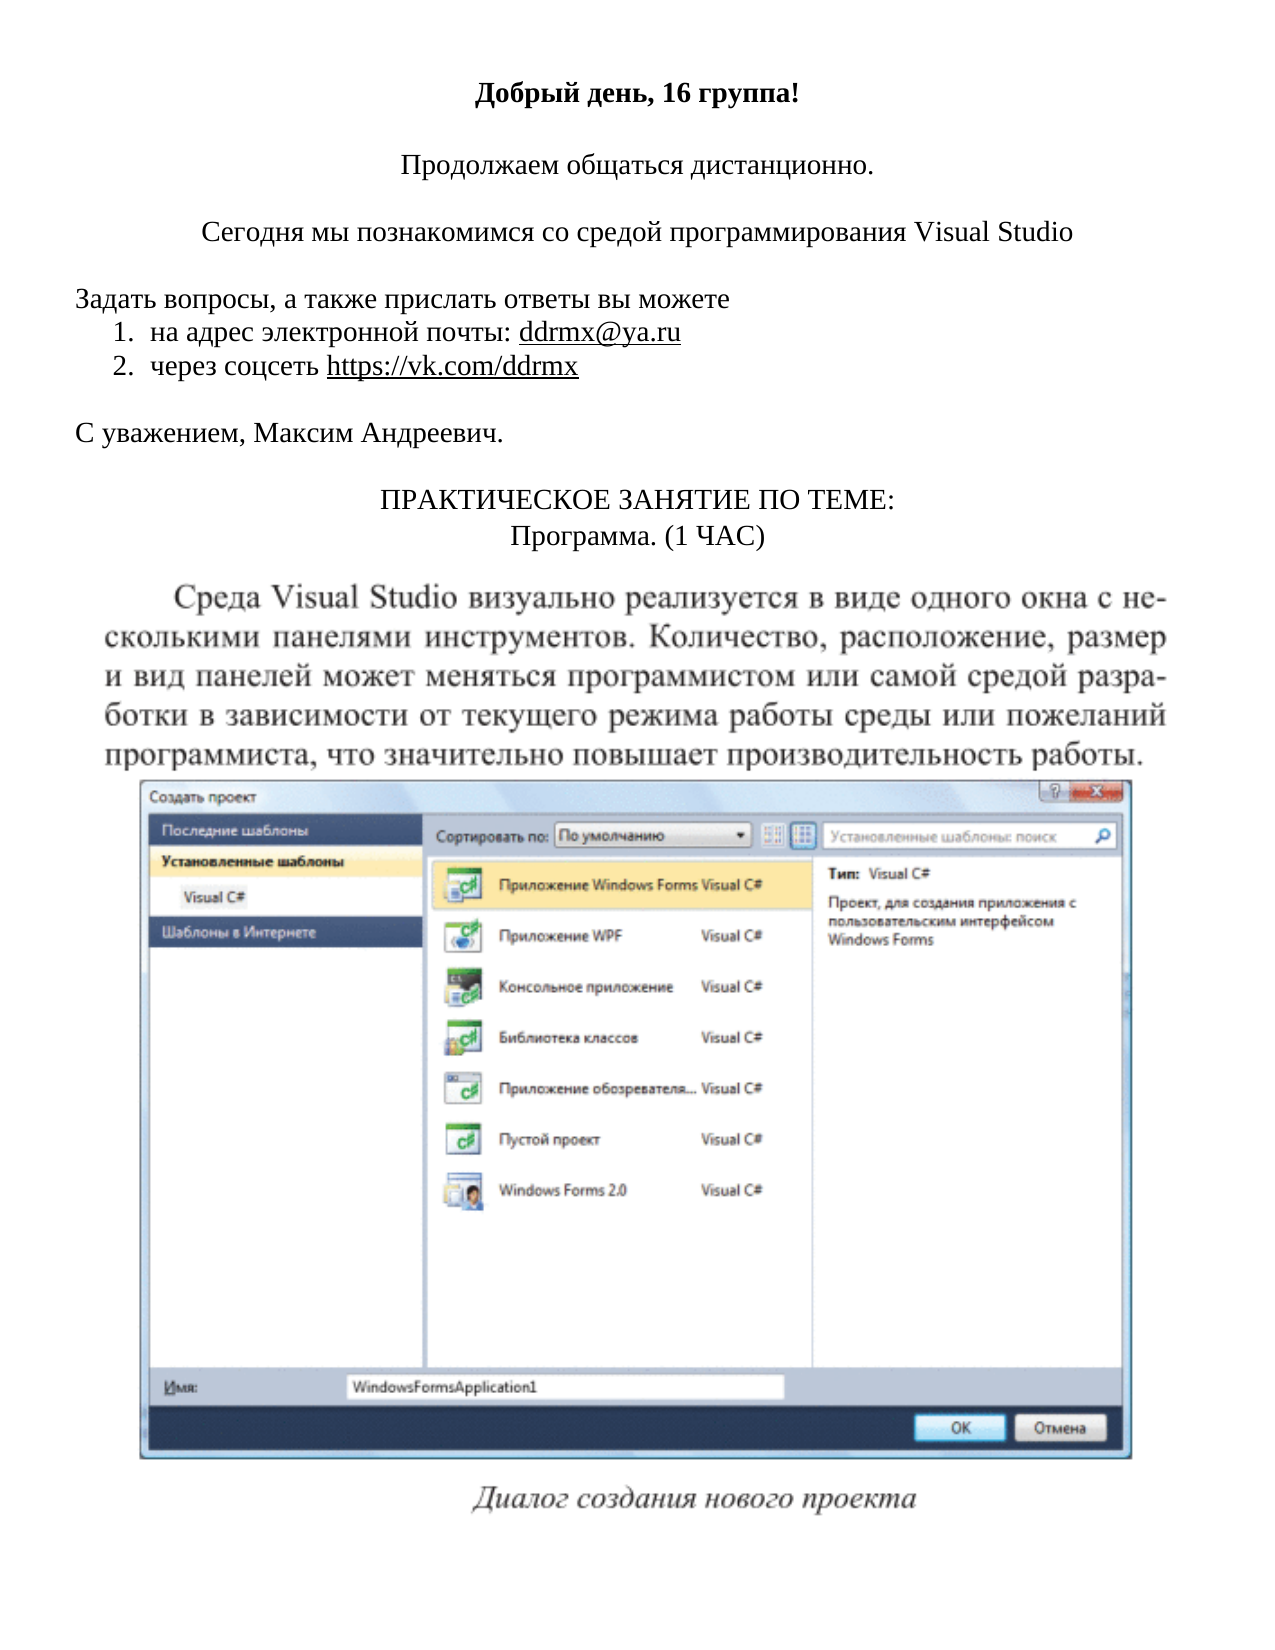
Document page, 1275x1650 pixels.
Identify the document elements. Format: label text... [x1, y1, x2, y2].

text Продолжаем общаться дистанционно. [75, 147, 1200, 180]
text Задать вопросы, а также прислать ответы вы можете [75, 281, 1200, 314]
picture [75, 571, 1200, 1539]
list на адрес электронной почты: ddrmx@ya.ru [112, 314, 1200, 348]
text Сегодня мы познакомимся со средой программирования Visual Studio [75, 214, 1200, 247]
text Программа. (1 ЧАС) [75, 518, 1200, 552]
text С уважением, Максим Андреевич. [75, 415, 1200, 449]
list через соцсеть https://vk.com/ddrmx [112, 348, 1200, 382]
text ПРАКТИЧЕСКОЕ ЗАНЯТИЕ ПО ТЕМЕ: [75, 482, 1200, 516]
text Добрый день, 16 группа! [75, 75, 1200, 108]
